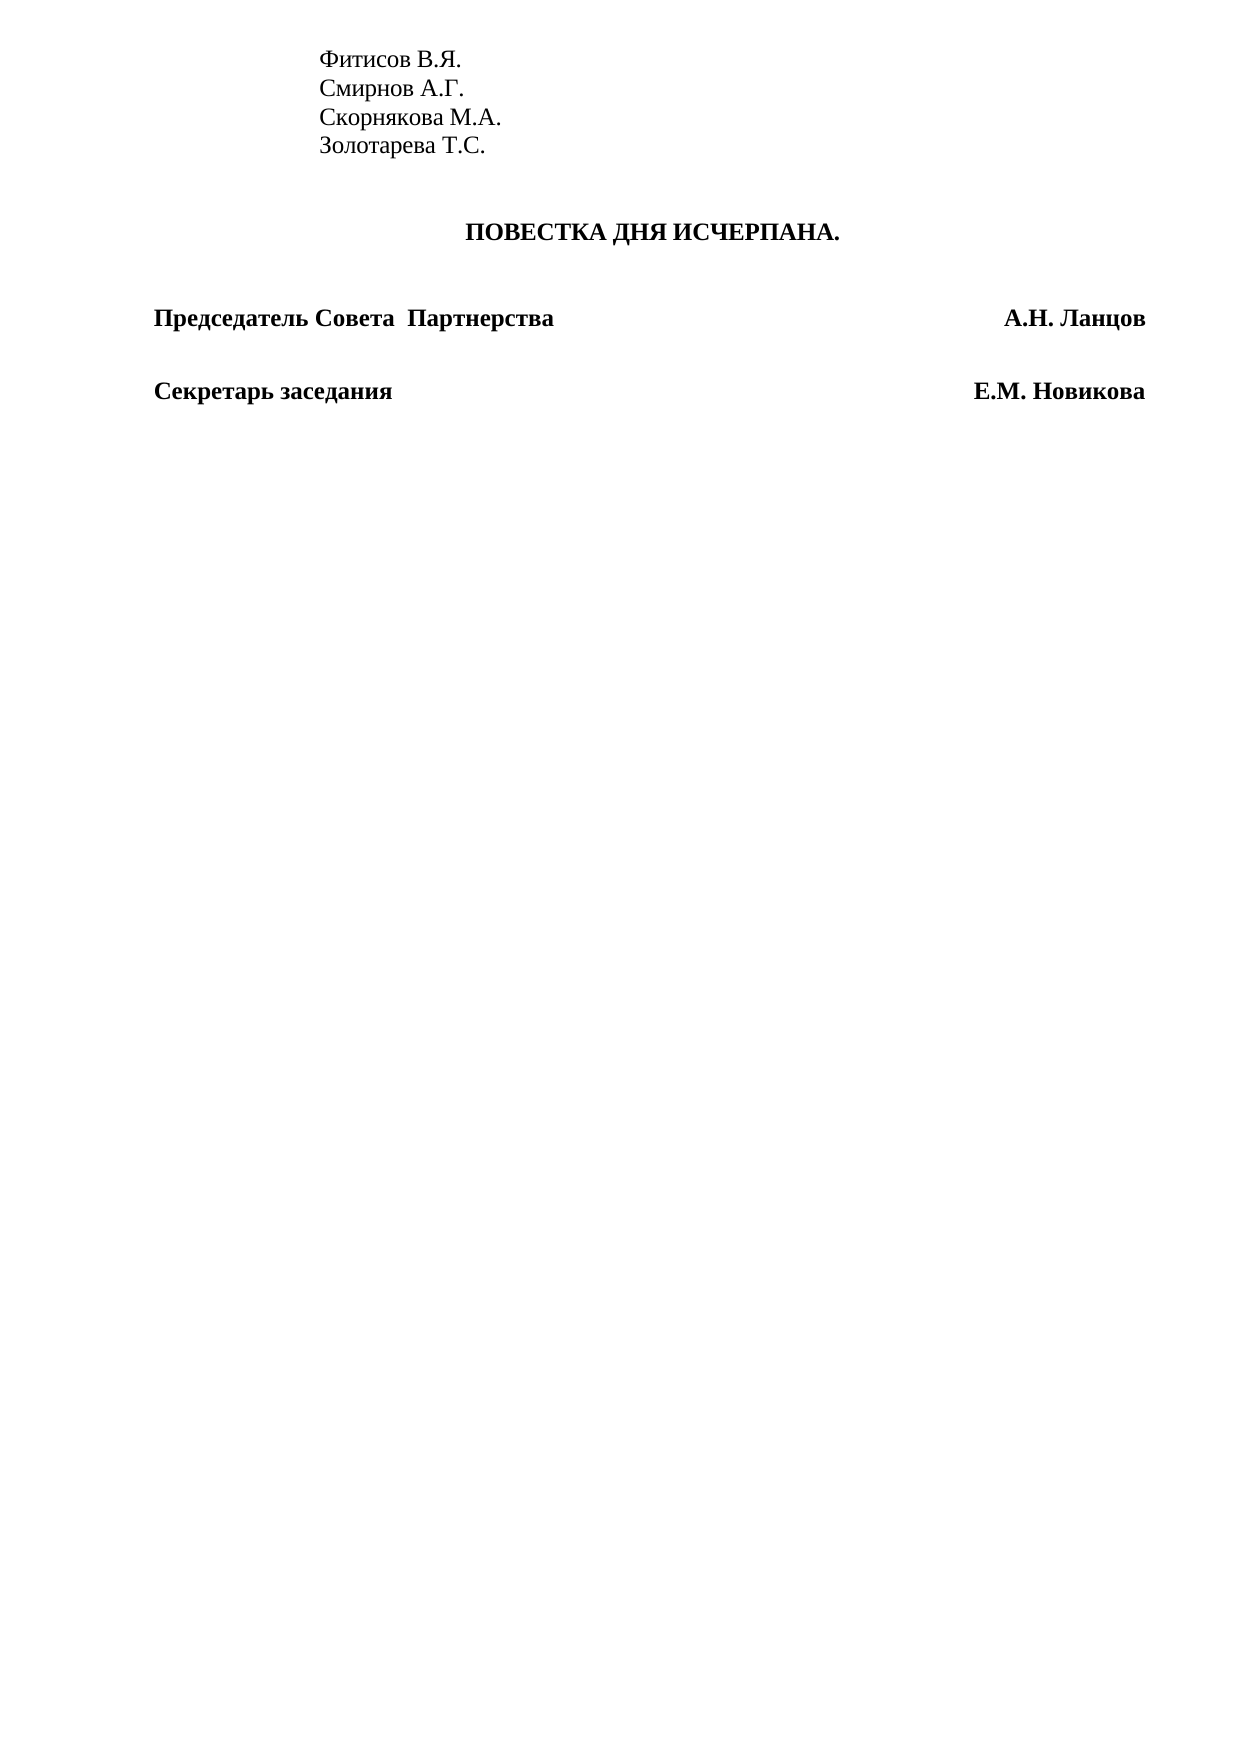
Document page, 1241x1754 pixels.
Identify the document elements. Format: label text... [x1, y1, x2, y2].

text Председатель Совета Партнерства А.Н. Ланцов [153, 303, 1152, 332]
text ПОВЕСТКА ДНЯ ИСЧЕРПАНА. [153, 217, 1152, 246]
list Скорнякова М.А. [228, 102, 1152, 131]
list Золотарева Т.С. [228, 131, 1152, 159]
list Фитисов В.Я. [228, 44, 1152, 73]
text Секретарь заседания Е.М. Новикова [153, 376, 1152, 405]
list Смирнов А.Г. [228, 73, 1152, 102]
